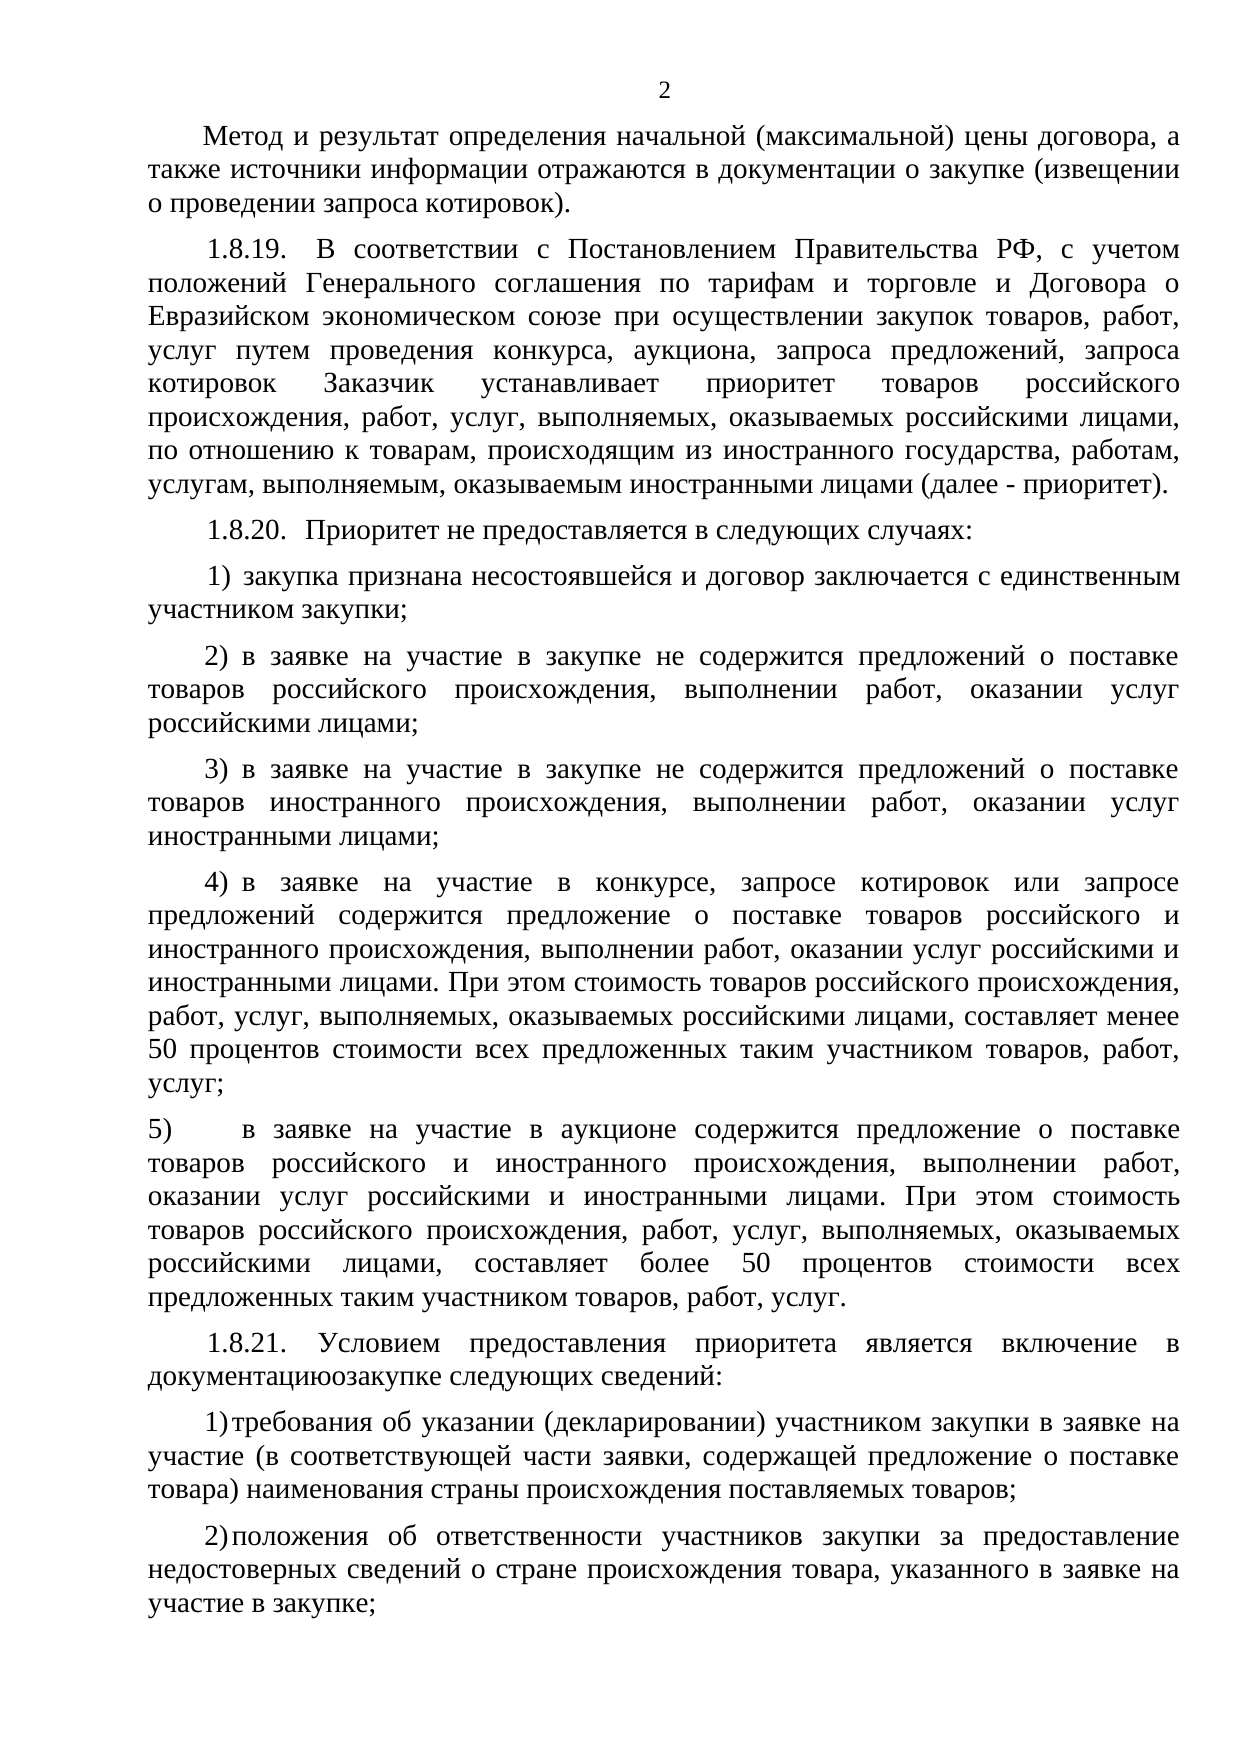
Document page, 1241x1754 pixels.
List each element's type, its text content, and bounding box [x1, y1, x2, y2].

text Метод и результат определения начальной (максимальной) цены договора, а также источники информации отражаются в документации о закупке (извещении о проведении запроса котировок). [148, 118, 1181, 219]
list в заявке на участие в закупке не содержится предложений о поставке товаров иностранного происхождения, выполнении работ, оказании услуг иностранными лицами; [148, 751, 1180, 851]
list требования об указании (декларировании) участником закупки в заявке на участие (в соответствующей части заявки, содержащей предложение о поставке товара) наименования страны происхождения поставляемых товаров; [148, 1404, 1181, 1505]
list положения об ответственности участников закупки за предоставление недостоверных сведений о стране происхождения товара, указанного в заявке на участие в закупке; [148, 1518, 1181, 1618]
list в заявке на участие в закупке не содержится предложений о поставке товаров российского происхождения, выполнении работ, оказании услуг российскими лицами; [148, 638, 1180, 738]
list в заявке на участие в аукционе содержится предложение о поставке товаров российского и иностранного происхождения, выполнении работ, оказании услуг российскими и иностранными лицами. При этом стоимость товаров российского происхождения, работ, услуг, выполняемых, оказываемых российскими лицами, составляет более 50 процентов стоимости всех предложенных таким участником товаров, работ, услуг. [148, 1111, 1181, 1312]
list В соответствии с Постановлением Правительства РФ, с учетом положений Генерального соглашения по тарифам и торговле и Договора о Евразийском экономическом союзе при осуществлении закупок товаров, работ, услуг путем проведения конкурса, аукциона, запроса предложений, запроса котировок Заказчик устанавливает приоритет товаров российского происхождения, работ, услуг, выполняемых, оказываемых российскими лицами, по отношению к товарам, происходящим из иностранного государства, работам, услугам, выполняемым, оказываемым иностранными лицами (далее - приоритет). [148, 231, 1181, 499]
text 1.8.21. Условием предоставления приоритета является включение в документациюозакупке следующих сведений: [148, 1325, 1181, 1392]
list закупка признана несостоявшейся и договор заключается с единственным участником закупки; [148, 558, 1181, 625]
list Приоритет не предоставляется в следующих случаях: [207, 512, 1181, 546]
list в заявке на участие в конкурсе, запросе котировок или запросе предложений содержится предложение о поставке товаров российского и иностранного происхождения, выполнении работ, оказании услуг российскими и иностранными лицами. При этом стоимость товаров российского происхождения, работ, услуг, выполняемых, оказываемых российскими лицами, составляет менее 50 процентов стоимости всех предложенных таким участником товаров, работ, услуг; [148, 864, 1181, 1099]
